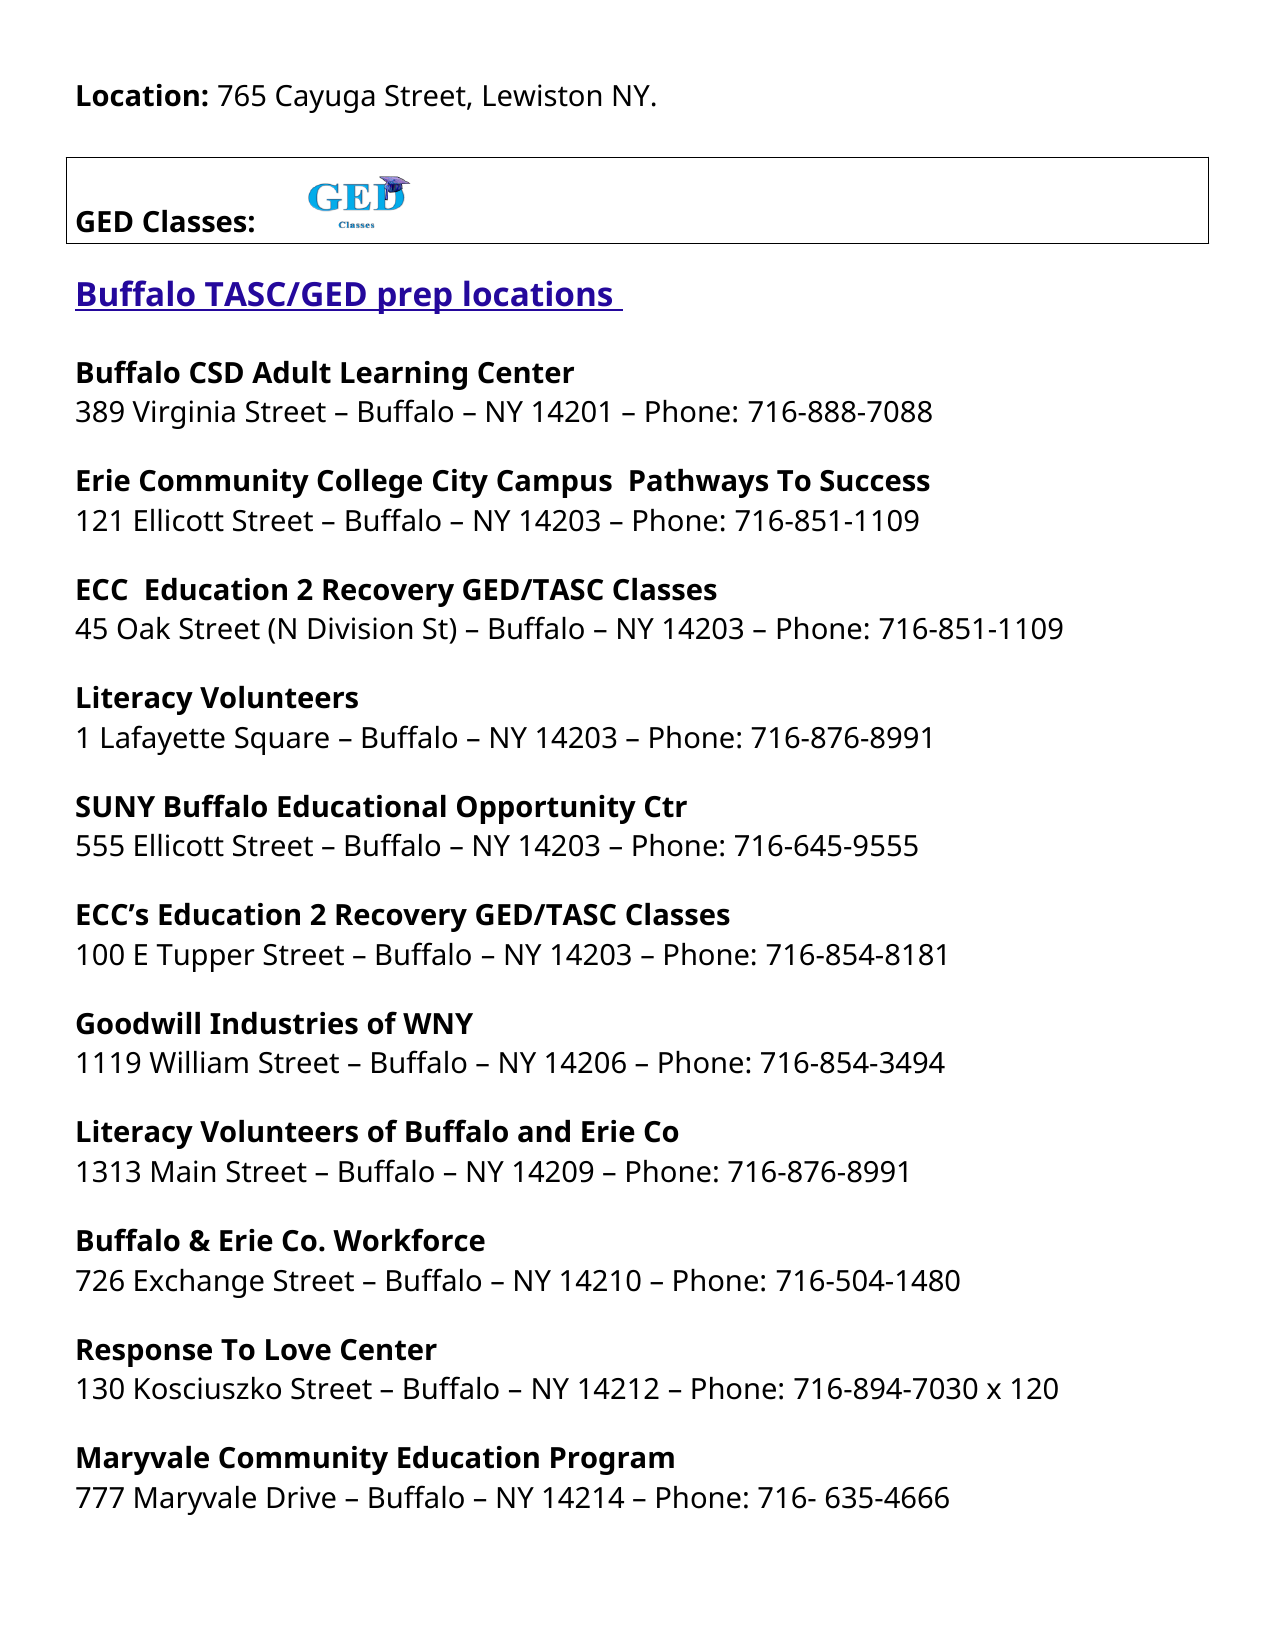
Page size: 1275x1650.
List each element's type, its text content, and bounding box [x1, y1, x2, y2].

text Maryvale Community Education Program 777 Maryvale Drive – Buffalo – NY 14214 – Phone: 716- 635-4666 [75, 1437, 1200, 1517]
picture [278, 159, 435, 232]
text Goodwill Industries of WNY 1119 William Street – Buffalo – NY 14206 – Phone: 716-854-3494 [75, 1003, 1200, 1082]
text Erie Community College City Campus Pathways To Success 121 Ellicott Street – Buffalo – NY 14203 – Phone: 716-851-1109 [75, 460, 1200, 540]
text Literacy Volunteers of Buffalo and Erie Co 1313 Main Street – Buffalo – NY 14209 – Phone: 716-876-8991 [75, 1112, 1200, 1191]
subtitle Buffalo TASC/GED prep locations [75, 271, 1200, 316]
text Response To Love Center 130 Kosciuszko Street – Buffalo – NY 14212 – Phone: 716-894-7030 x 120 [75, 1329, 1200, 1408]
text ECC Education 2 Recovery GED/TASC Classes 45 Oak Street (N Division St) – Buffalo – NY 14203 – Phone: 716-851-1109 [75, 569, 1200, 648]
text GED Classes: [67, 158, 1208, 243]
text ECC’s Education 2 Recovery GED/TASC Classes 100 E Tupper Street – Buffalo – NY 14203 – Phone: 716-854-8181 [75, 894, 1200, 974]
text Location: 765 Cayuga Street, Lewiston NY. [75, 75, 1200, 115]
text Buffalo & Erie Co. Workforce 726 Exchange Street – Buffalo – NY 14210 – Phone: 716-504-1480 [75, 1220, 1200, 1299]
text SUNY Buffalo Educational Opportunity Ctr 555 Ellicott Street – Buffalo – NY 14203 – Phone: 716-645-9555 [75, 786, 1200, 865]
text Literacy Volunteers 1 Lafayette Square – Buffalo – NY 14203 – Phone: 716-876-8991 [75, 677, 1200, 757]
text Buffalo CSD Adult Learning Center 389 Virginia Street – Buffalo – NY 14201 – Phone: 716-888-7088 [75, 352, 1200, 431]
